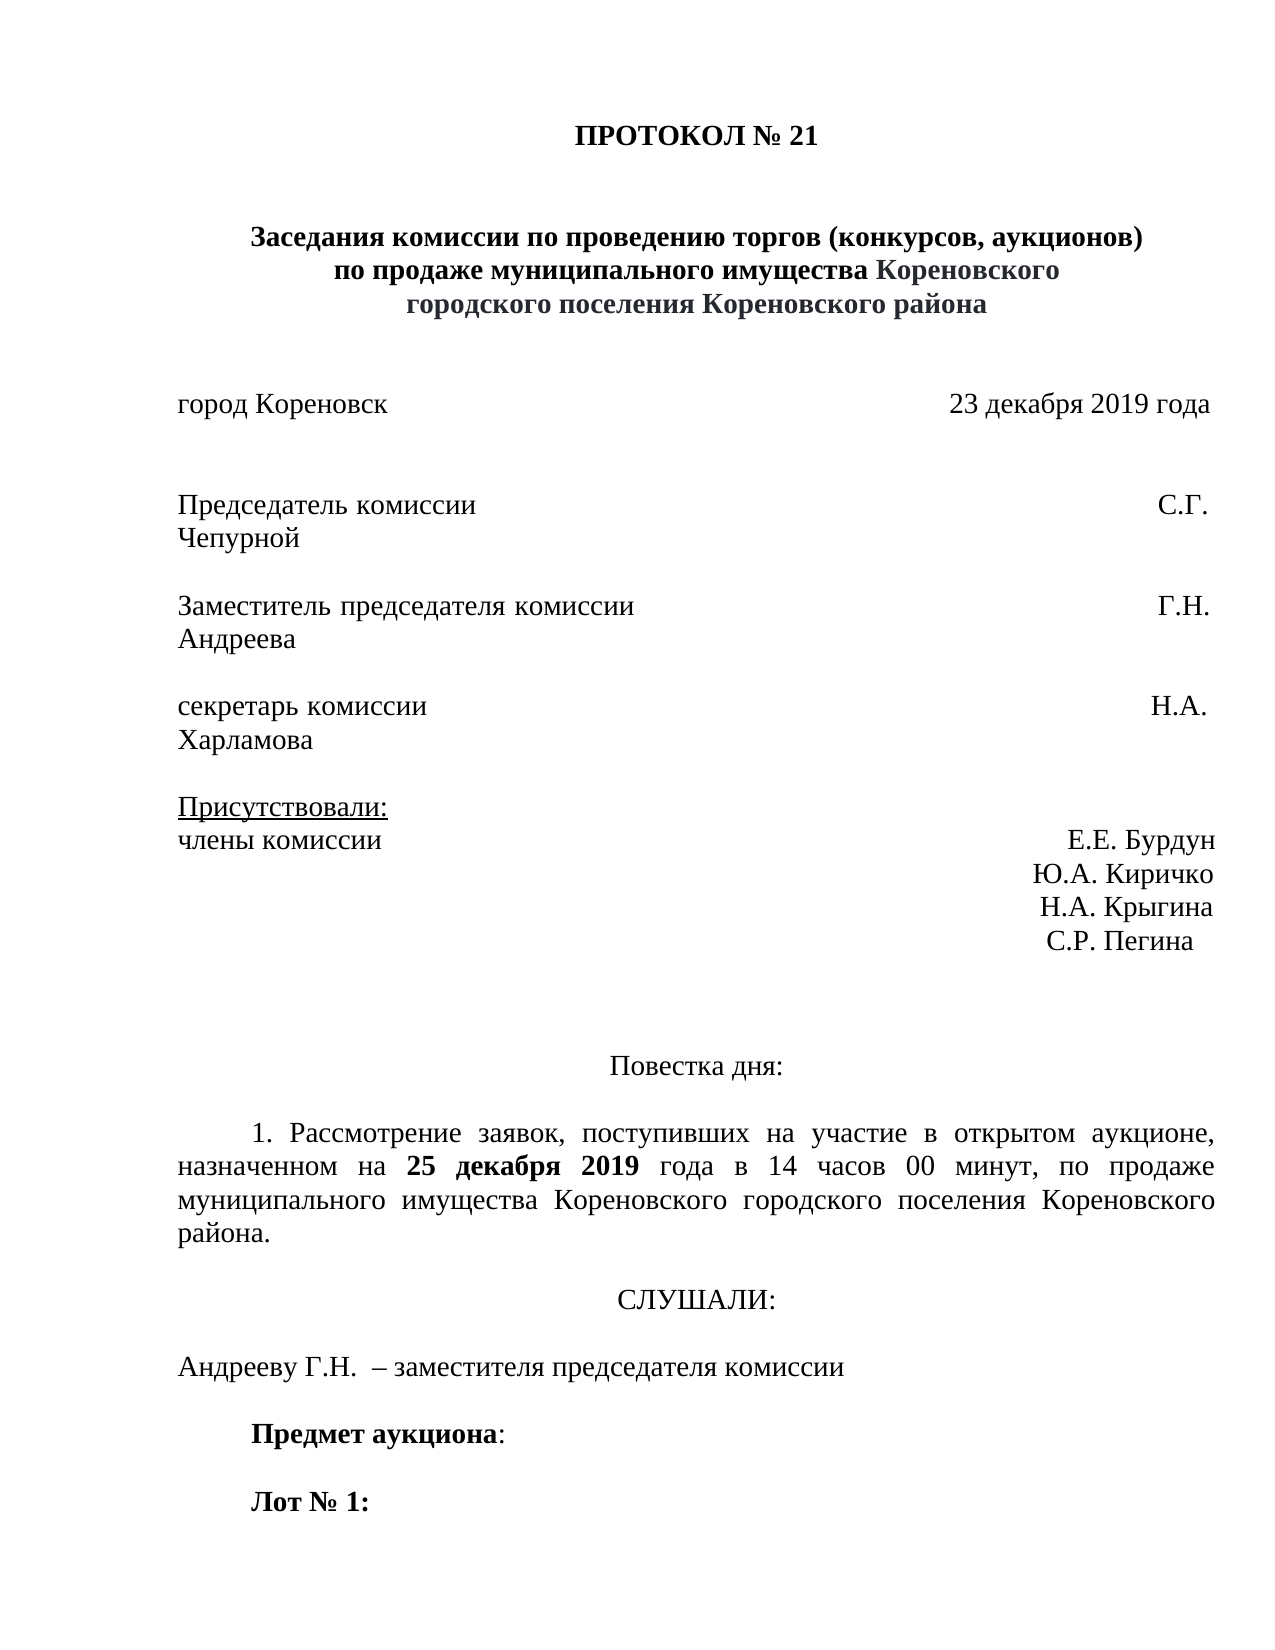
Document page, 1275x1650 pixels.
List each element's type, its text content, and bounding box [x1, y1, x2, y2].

text секретарь комиссии Н.А. Харламова [177, 688, 1216, 755]
title Заседания комиссии по проведению торгов (конкурсов, аукционов) [177, 219, 1216, 252]
text Предмет аукциона: [177, 1417, 1216, 1450]
text члены комиссии Е.Е. Бурдун [177, 822, 1216, 856]
text Ю.А. Киричко [177, 856, 1216, 889]
text Андрееву Г.Н. – заместителя председателя комиссии [177, 1349, 1216, 1383]
text Лот № 1: [177, 1484, 1216, 1517]
title по продаже муниципального имущества Кореновского [177, 252, 1216, 286]
text город Кореновск 23 декабря 2019 года [177, 386, 1216, 420]
text Н.А. Крыгина [177, 889, 1216, 923]
text С.Р. Пегина [177, 923, 1216, 957]
text 1. Рассмотрение заявок, поступивших на участие в открытом аукционе, назначенном на 25 декабря 2019 года в 14 часов 00 минут, по продаже муниципального имущества Кореновского городского поселения Кореновского района. [177, 1115, 1216, 1249]
title ПРОТОКОЛ № 21 [177, 118, 1216, 152]
title городского поселения Кореновского района [177, 286, 1216, 319]
text Присутствовали: [177, 789, 1216, 822]
text Председатель комиссии С.Г. Чепурной [177, 487, 1216, 554]
text Заместитель председателя комиссии Г.Н. Андреева [177, 588, 1216, 655]
text Повестка дня: [177, 1048, 1216, 1081]
text СЛУШАЛИ: [177, 1282, 1216, 1316]
